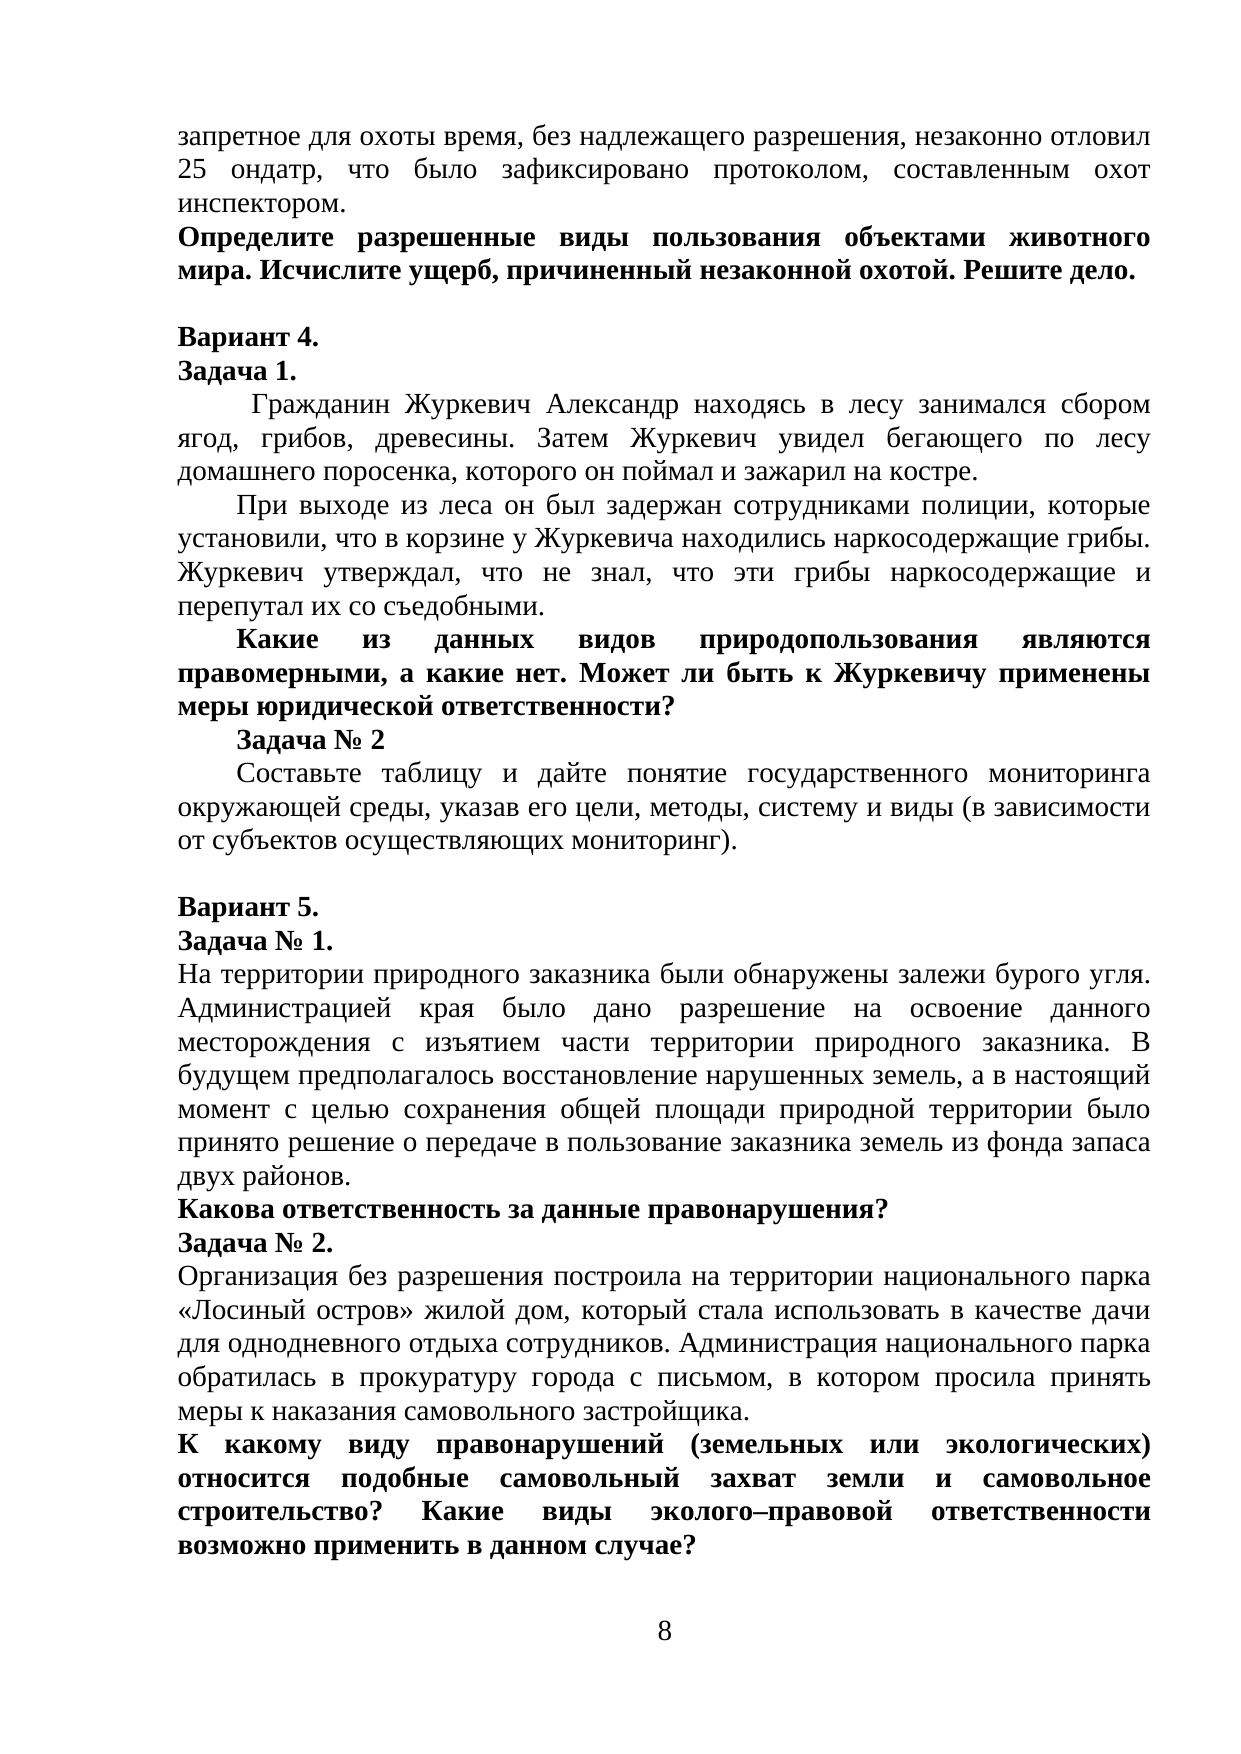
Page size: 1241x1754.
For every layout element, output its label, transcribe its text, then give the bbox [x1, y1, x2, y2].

text Задача 1. [177, 353, 1152, 386]
text Какие из данных видов природопользования являются правомерными, а какие нет. Может ли быть к Журкевичу применены меры юридической ответственности? [177, 621, 1152, 722]
text На территории природного заказника были обнаружены залежи бурого угля. Администрацией края было дано разрешение на освоение данного месторождения с изъятием части территории природного заказника. В будущем предполагалось восстановление нарушенных земель, а в настоящий момент с целью сохранения общей площади природной территории было принято решение о передаче в пользование заказника земель из фонда запаса двух районов. [177, 957, 1152, 1191]
text Задача № 2. [177, 1225, 1152, 1258]
text Организация без разрешения построила на территории национального парка «Лосиный остров» жилой дом, который стала использовать в качестве дачи для однодневного отдыха сотрудников. Администрация национального парка обратилась в прокуратуру города с письмом, в котором просила принять меры к наказания самовольного застройщика. [177, 1258, 1152, 1426]
text Определите разрешенные виды пользования объектами животного мира. Исчислите ущерб, причиненный незаконной охотой. Решите дело. [177, 219, 1152, 286]
text Гражданин Журкевич Александр находясь в лесу занимался сбором ягод, грибов, древесины. Затем Журкевич увидел бегающего по лесу домашнего поросенка, которого он поймал и зажарил на костре. [177, 386, 1152, 487]
text Какова ответственность за данные правонарушения? [177, 1191, 1152, 1225]
text Задача № 2 [177, 722, 1152, 755]
text К какому виду правонарушений (земельных или экологических) относится подобные самовольный захват земли и самовольное строительство? Какие виды эколого–правовой ответственности возможно применить в данном случае? [177, 1426, 1152, 1560]
text При выходе из леса он был задержан сотрудниками полиции, которые установили, что в корзине у Журкевича находились наркосодержащие грибы. Журкевич утверждал, что не знал, что эти грибы наркосодержащие и перепутал их со съедобными. [177, 487, 1152, 621]
text Вариант 5. [177, 889, 1152, 923]
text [177, 118, 1152, 219]
text Задача № 1. [177, 923, 1152, 957]
text Вариант 4. [177, 319, 1152, 353]
text Составьте таблицу и дайте понятие государственного мониторинга окружающей среды, указав его цели, методы, систему и виды (в зависимости от субъектов осуществляющих мониторинг). [177, 755, 1152, 856]
